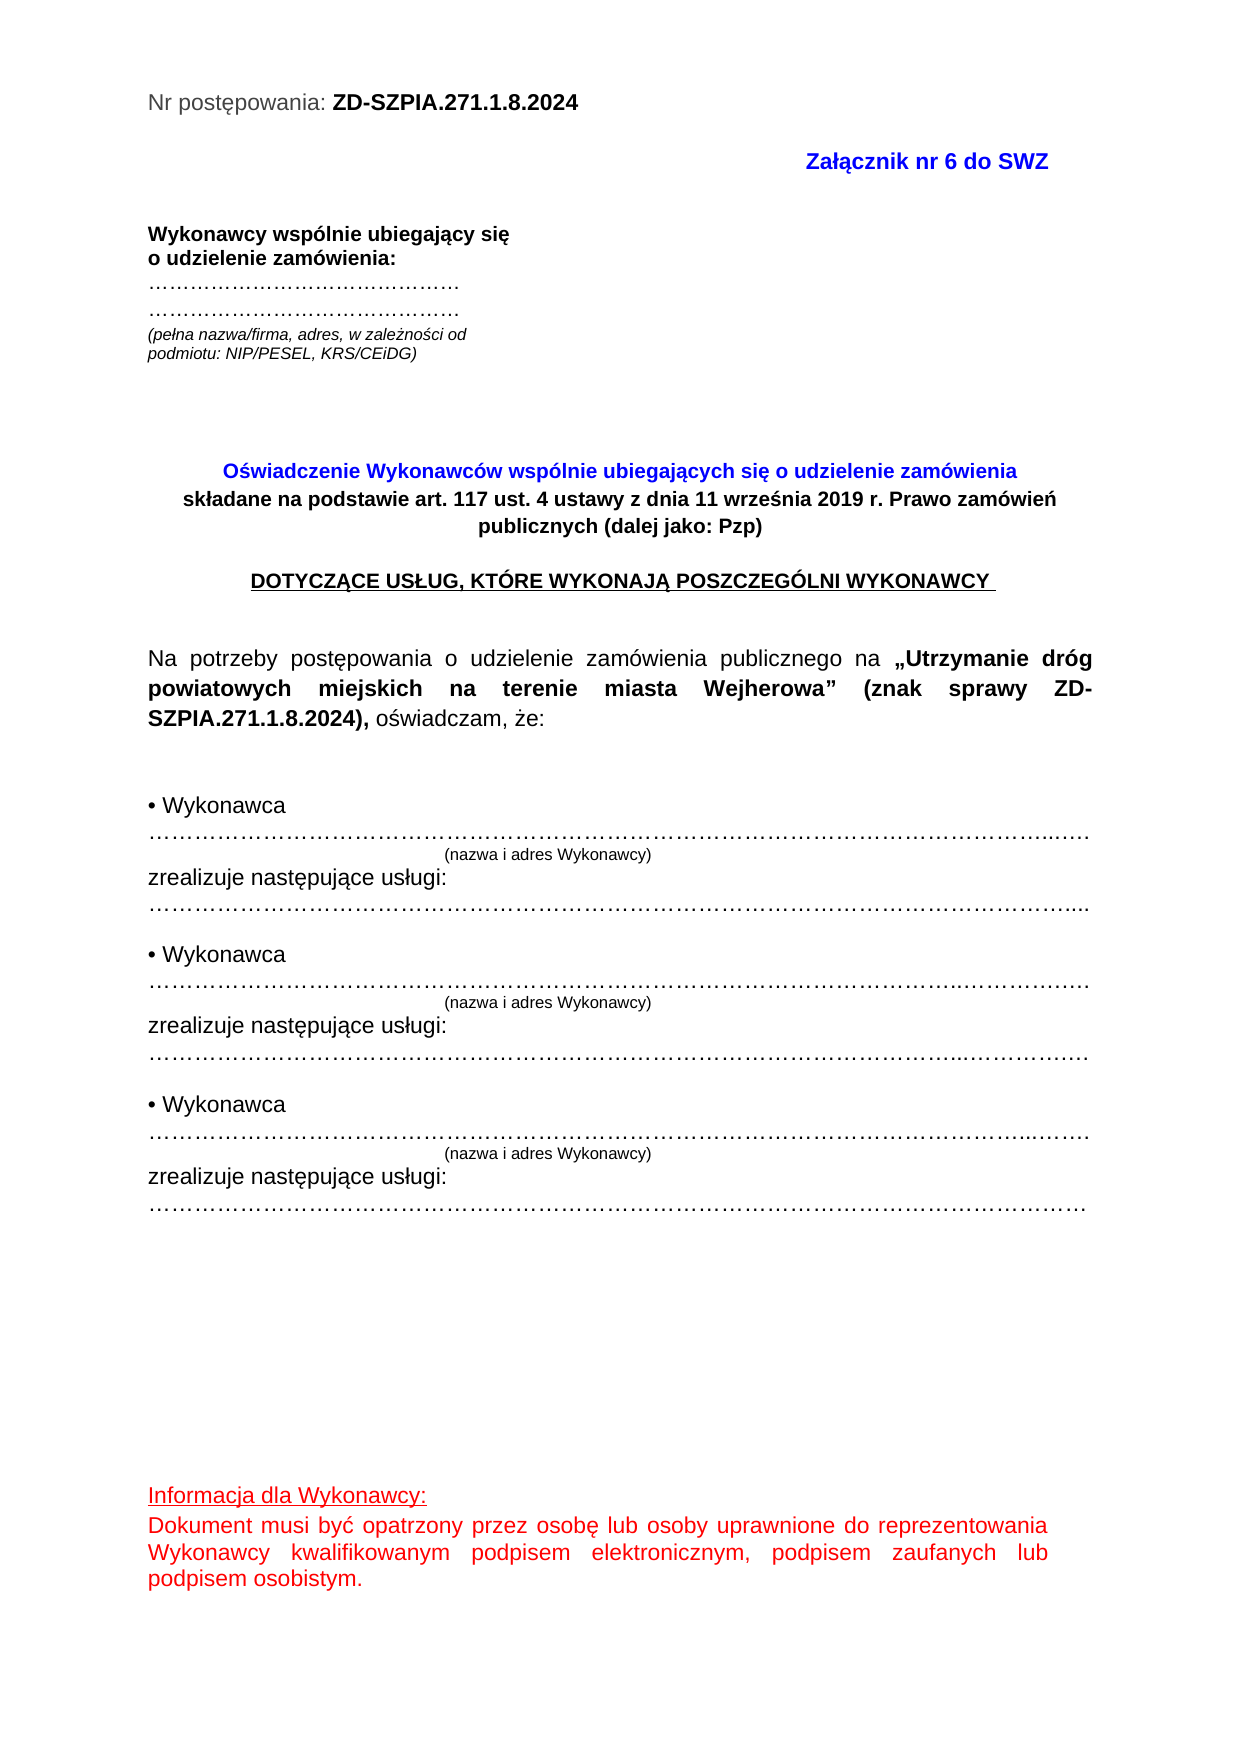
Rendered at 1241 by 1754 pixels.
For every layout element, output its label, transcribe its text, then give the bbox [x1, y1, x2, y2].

text Informacja dla Wykonawcy: [148, 1482, 1093, 1508]
text ……………………………………………………………………………… [148, 270, 472, 321]
text Dokument musi być opatrzony przez osobę lub osoby uprawnione do reprezentowania Wykonawcy kwalifikowanym podpisem elektronicznym, podpisem zaufanych lub podpisem osobistym. [148, 1512, 1049, 1591]
text • Wykonawca ………………………………………………………………………………………………………...…. [148, 792, 1093, 845]
text • Wykonawca ……………………………………………………………………………………………………...……. [148, 1091, 1093, 1144]
text zrealizuje następujące usługi: ………………………………………………………………………………………………………….... [148, 864, 1093, 917]
text (nazwa i adres Wykonawcy) [148, 993, 1093, 1012]
text (pełna nazwa/firma, adres, w zależności od podmiotu: NIP/PESEL, KRS/CEiDG) [148, 325, 472, 363]
text zrealizuje następujące usługi: ……………………………………………………………………………………………...………….… [148, 1012, 1093, 1065]
text Na potrzeby postępowania o udzielenie zamówienia publicznego na „Utrzymanie dróg powiatowych miejskich na terenie miasta Wejherowa” (znak sprawy ZD-SZPIA.271.1.8.2024), oświadczam, że: [148, 645, 1093, 732]
text zrealizuje następujące usługi: …………………………………………………………………………………………………………… [148, 1163, 1093, 1216]
text o udzielenie zamówienia: [148, 246, 1093, 270]
text Oświadczenie Wykonawców wspólnie ubiegających się o udzielenie zamówienia [148, 459, 1093, 483]
text DOTYCZĄCE USŁUG, KTÓRE WYKONAJĄ POSZCZEGÓLNI WYKONAWCY [148, 569, 1093, 593]
text Załącznik nr 6 do SWZ [148, 148, 1049, 174]
text Wykonawcy wspólnie ubiegający się [148, 222, 1093, 246]
text • Wykonawca ……………………………………………………………………………………………..………….…. [148, 941, 1093, 993]
text składane na podstawie art. 117 ust. 4 ustawy z dnia 11 września 2019 r. Prawo zamówień publicznych (dalej jako: Pzp) [148, 487, 1093, 538]
text (nazwa i adres Wykonawcy) [148, 845, 1093, 864]
text (nazwa i adres Wykonawcy) [148, 1144, 1093, 1163]
